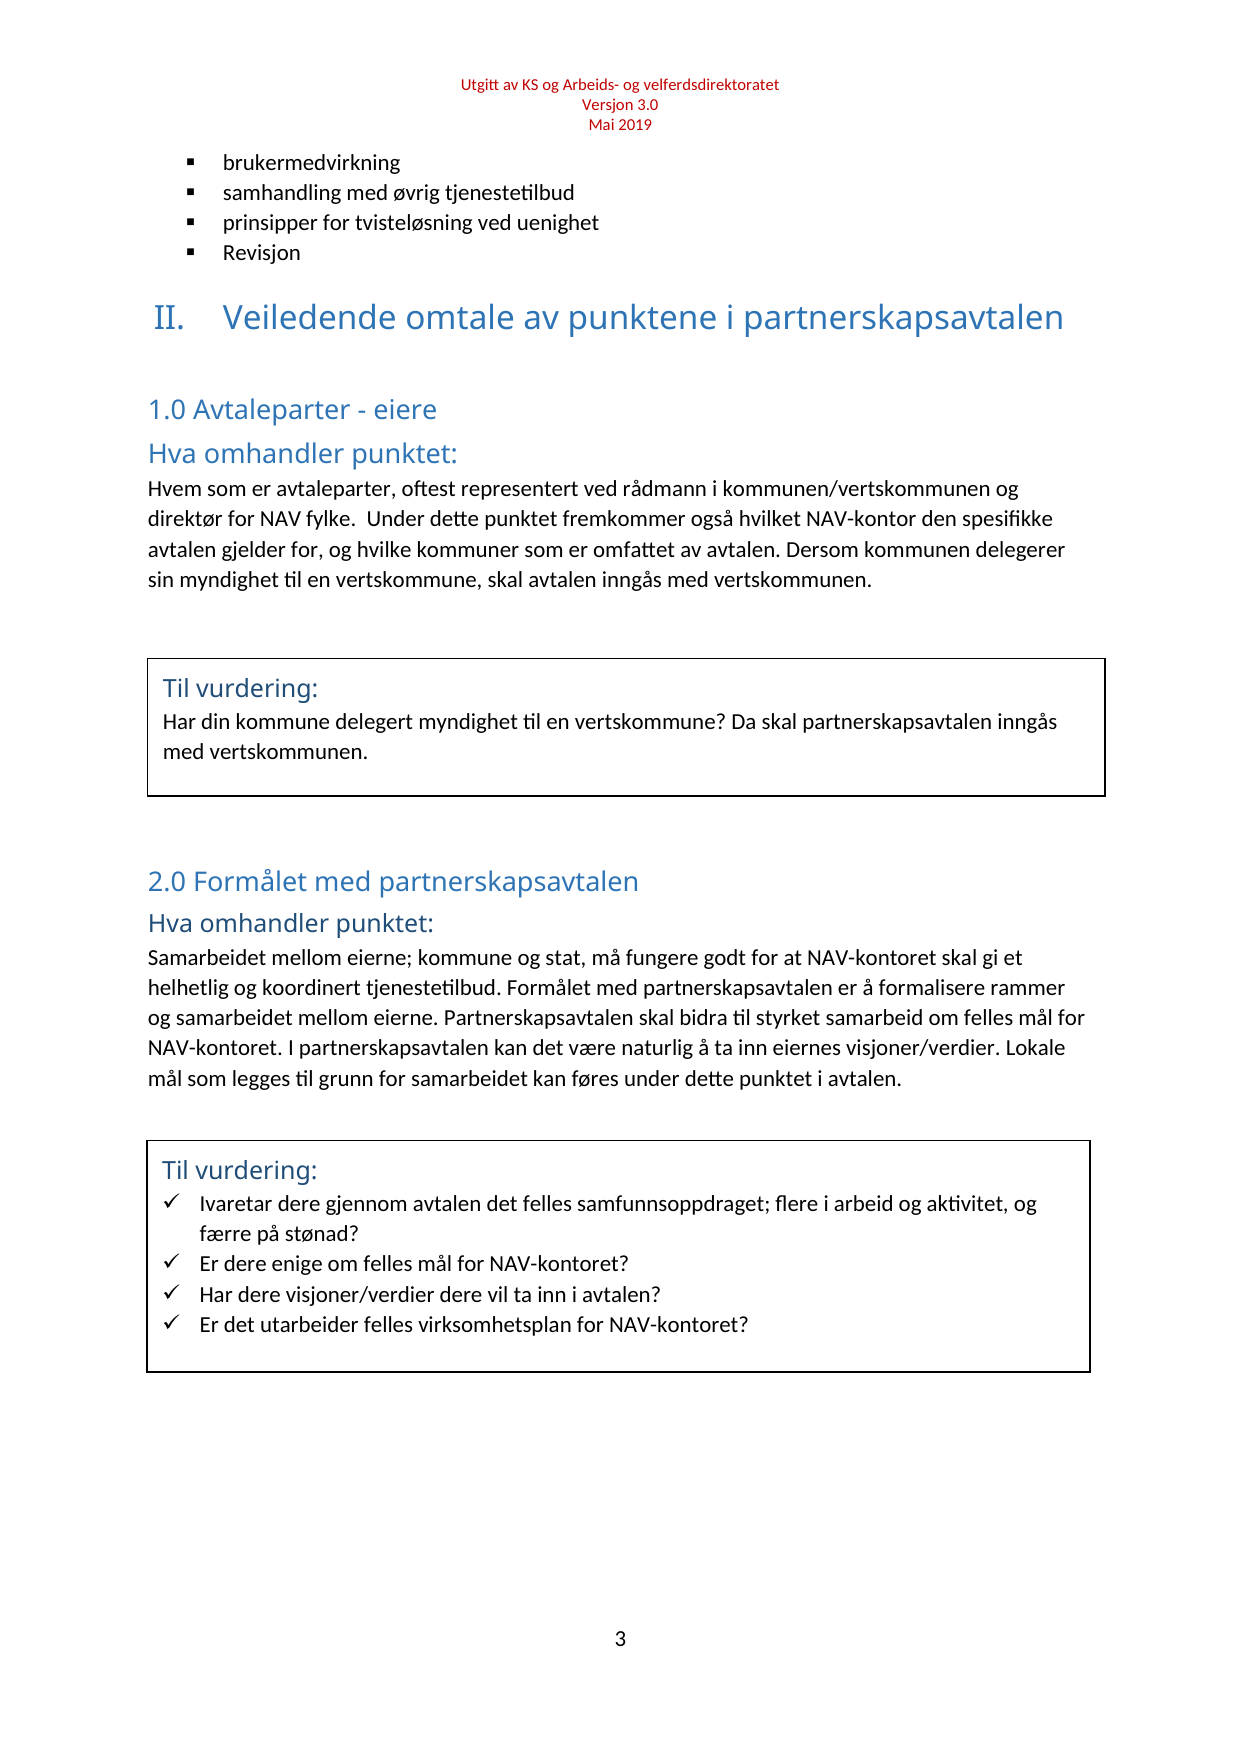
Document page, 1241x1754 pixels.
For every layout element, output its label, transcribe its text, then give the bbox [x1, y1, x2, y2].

list brukermedvirkning [185, 148, 1093, 176]
list prinsipper for tvisteløsning ved uenighet [185, 208, 1093, 236]
list Samarbeidet mellom eierne; kommune og stat, må fungere godt for at NAV-kontoret skal gi et helhetlig og koordinert tjenestetilbud. Formålet med partnerskapsavtalen er å formalisere rammer og samarbeidet mellom eierne. Partnerskapsavtalen skal bidra til styrket samarbeid om felles mål for NAV-kontoret. I partnerskapsavtalen kan det være naturlig å ta inn eiernes visjoner/verdier. Lokale mål som legges til grunn for samarbeidet kan føres under dette punktet i avtalen. [148, 943, 1093, 1092]
subtitle Hva omhandler punktet: [148, 906, 1093, 940]
text Hvem som er avtaleparter, oftest representert ved rådmann i kommunen/vertskommunen og direktør for NAV fylke. Under dette punktet fremkommer også hvilket NAV-kontor den spesifikke avtalen gjelder for, og hvilke kommuner som er omfattet av avtalen. Dersom kommunen delegerer sin myndighet til en vertskommune, skal avtalen inngås med vertskommunen. [148, 474, 1093, 593]
subtitle 2.0 Formålet med partnerskapsavtalen [148, 862, 1093, 899]
subtitle Veiledende omtale av punktene i partnerskapsavtalen [185, 293, 1093, 339]
subtitle 1.0 Avtaleparter - eiere [148, 391, 1093, 427]
list samhandling med øvrig tjenestetilbud [185, 178, 1093, 206]
list Revisjon [185, 238, 1093, 266]
subtitle Hva omhandler punktet: [148, 434, 1093, 471]
